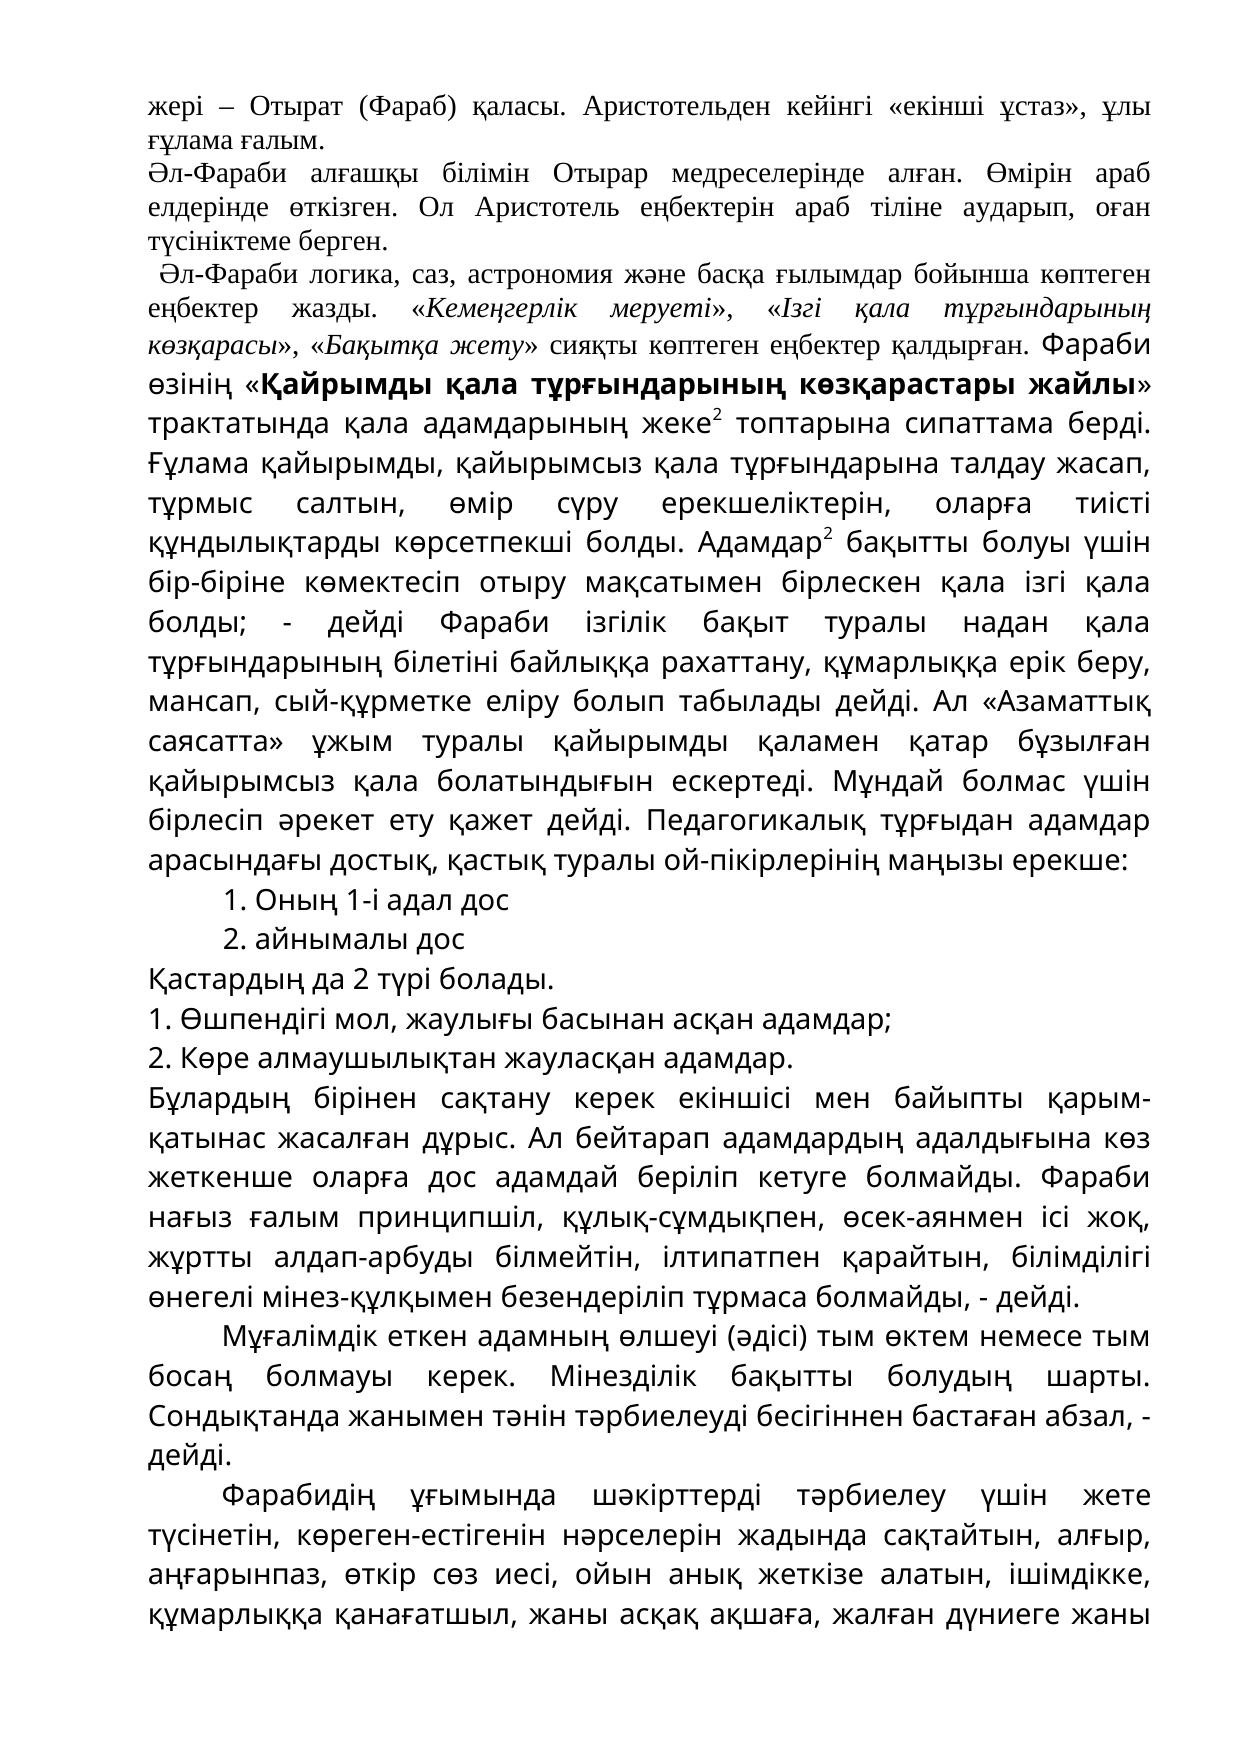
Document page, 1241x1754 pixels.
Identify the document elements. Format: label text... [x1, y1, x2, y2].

text 1. Өшпендігі мол, жаулығы басынан асқан адамдар; [148, 998, 1152, 1038]
text 1. Оның 1-і адал дос [223, 879, 1152, 919]
text Қастардың да 2 түрі болады. [148, 958, 1152, 998]
text Мұғалімдік еткен адамның өлшеуі (әдісі) тым өктем немесе тым босаң болмауы керек. Мінезділік бақытты болудың шарты. Сондықтанда жанымен тәнін тәрбиелеуді бесігіннен бастаған абзал, - дейді. [148, 1316, 1152, 1474]
text Бұлардың бірінен сақтану керек екіншісі мен байыпты қарым-қатынас жасалған дұрыс. Ал бейтарап адамдардың адалдығына көз жеткенше оларға дос адамдай беріліп кетуге болмайды. Фараби нағыз ғалым принципшіл, құлық-сұмдықпен, өсек-аянмен ісі жоқ, жұртты алдап-арбуды білмейтін, ілтипатпен қарайтын, білімділігі өнегелі мінез-құлқымен безендеріліп тұрмаса болмайды, - дейді. [148, 1077, 1152, 1316]
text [148, 88, 1152, 156]
text Әл-Фараби логика, саз, астрономия және басқа ғылымдар бойынша көптеген еңбектер жазды. «Кемеңгерлік меруеті», «Ізгі қала тұрғындарының көзқарасы», «Бақытқа жету» сияқты көптеген еңбектер қалдырған. Фараби өзінің «Қайрымды қала тұрғындарының көзқарастары жайлы» трактатында қала адамдарының жеке2 топтарына сипаттама берді. Ғұлама қайырымды, қайырымсыз қала тұрғындарына талдау жасап, тұрмыс салтын, өмір сүру ерекшеліктерін, оларға тиісті құндылықтарды көрсетпекші болды. Адамдар2 бақытты болуы үшін бір-біріне көмектесіп отыру мақсатымен бірлескен қала ізгі қала болды; - дейді Фараби ізгілік бақыт туралы надан қала тұрғындарының білетіні байлыққа рахаттану, құмарлыққа ерік беру, мансап, сый-құрметке еліру болып табылады дейді. Ал «Азаматтық саясатта» ұжым туралы қайырымды қаламен қатар бұзылған қайырымсыз қала болатындығын ескертеді. Мұндай болмас үшін бірлесіп әрекет ету қажет дейді. Педагогикалық тұрғыдан адамдар арасындағы достық, қастық туралы ой-пікірлерінің маңызы ерекше: [148, 256, 1152, 879]
text 2. Көре алмаушылықтан жауласқан адамдар. [148, 1038, 1152, 1077]
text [148, 1474, 1152, 1633]
text 2. айнымалы дос [223, 919, 1152, 958]
text Әл-Фараби алғашқы білімін Отырар медреселерінде алған. Өмірін араб елдерінде өткізген. Ол Аристотель еңбектерін араб тіліне аударып, оған түсініктеме берген. [148, 156, 1152, 256]
